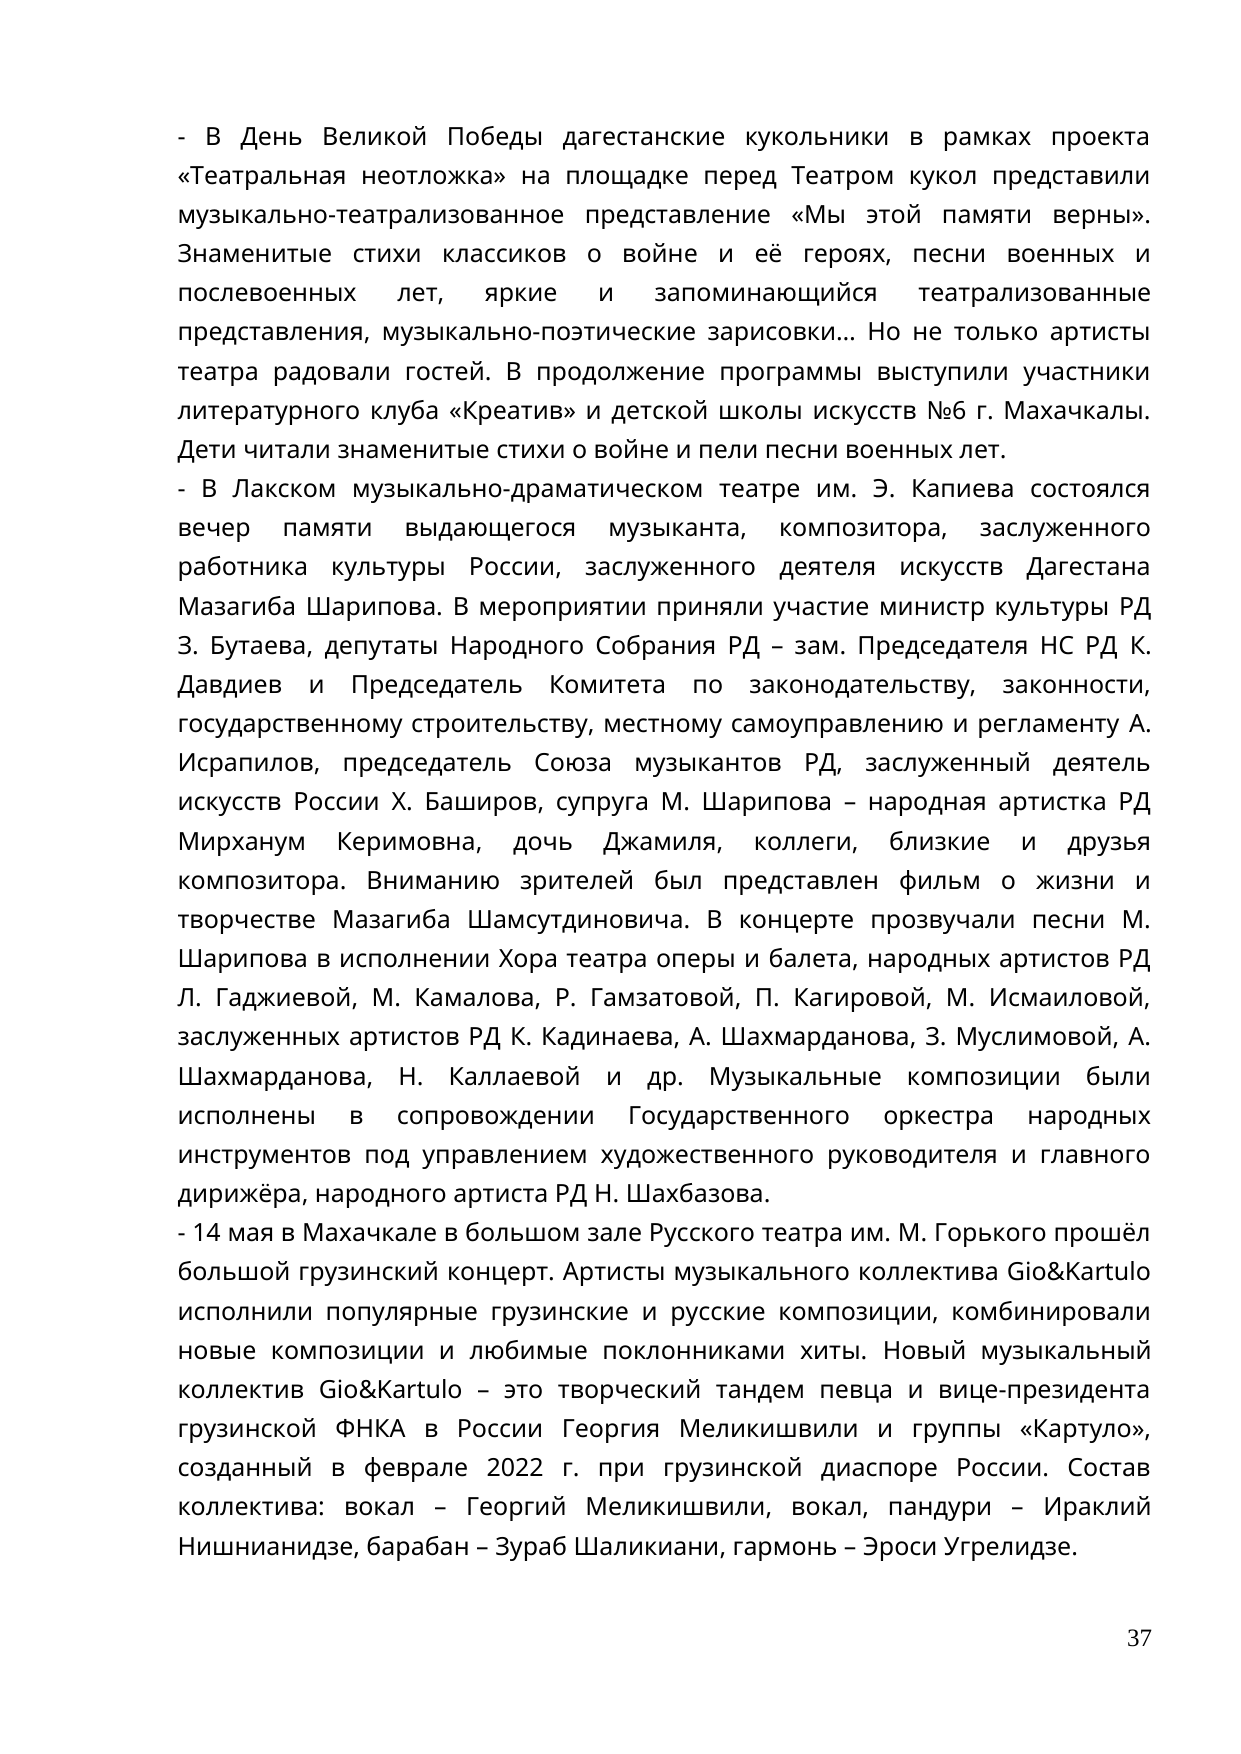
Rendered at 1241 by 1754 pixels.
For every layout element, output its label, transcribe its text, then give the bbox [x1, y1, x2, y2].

text - 14 мая в Махачкале в большом зале Русского театра им. М. Горького прошёл большой грузинский концерт. Артисты музыкального коллектива Gio&Kartulo исполнили популярные грузинские и русские композиции, комбинировали новые композиции и любимые поклонниками хиты. Новый музыкальный коллектив Gio&Kartulo – это творческий тандем певца и вице-президента грузинской ФНКА в России Георгия Меликишвили и группы «Картуло», созданный в феврале 2022 г. при грузинской диаспоре России. Состав коллектива: вокал – Георгий Меликишвили, вокал, пандури – Ираклий Нишнианидзе, барабан – Зураб Шаликиани, гармонь – Эроси Угрелидзе. [177, 1215, 1152, 1562]
text - В Лакском музыкально-драматическом театре им. Э. Капиева состоялся вечер памяти выдающегося музыканта, композитора, заслуженного работника культуры России, заслуженного деятеля искусств Дагестана Мазагиба Шарипова. В мероприятии приняли участие министр культуры РД З. Бутаева, депутаты Народного Собрания РД – зам. Председателя НС РД К. Давдиев и Председатель Комитета по законодательству, законности, государственному строительству, местному самоуправлению и регламенту А. Исрапилов, председатель Союза музыкантов РД, заслуженный деятель искусств России Х. Баширов, супруга М. Шарипова – народная артистка РД Мирханум Керимовна, дочь Джамиля, коллеги, близкие и друзья композитора. Вниманию зрителей был представлен фильм о жизни и творчестве Мазагиба Шамсутдиновича. В концерте прозвучали песни М. Шарипова в исполнении Хора театра оперы и балета, народных артистов РД Л. Гаджиевой, М. Камалова, Р. Гамзатовой, П. Кагировой, М. Исмаиловой, заслуженных артистов РД К. Кадинаева, А. Шахмарданова, З. Муслимовой, А. Шахмарданова, Н. Каллаевой и др. Музыкальные композиции были исполнены в сопровождении Государственного оркестра народных инструментов под управлением художественного руководителя и главного дирижёра, народного артиста РД Н. Шахбазова. [177, 471, 1152, 1210]
text - В День Великой Победы дагестанские кукольники в рамках проекта «Театральная неотложка» на площадке перед Театром кукол представили музыкально-театрализованное представление «Мы этой памяти верны». Знаменитые стихи классиков о войне и её героях, песни военных и послевоенных лет, яркие и запоминающийся театрализованные представления, музыкально-поэтические зарисовки… Но не только артисты театра радовали гостей. В продолжение программы выступили участники литературного клуба «Креатив» и детской школы искусств №6 г. Махачкалы. Дети читали знаменитые стихи о войне и пели песни военных лет. [177, 118, 1152, 466]
